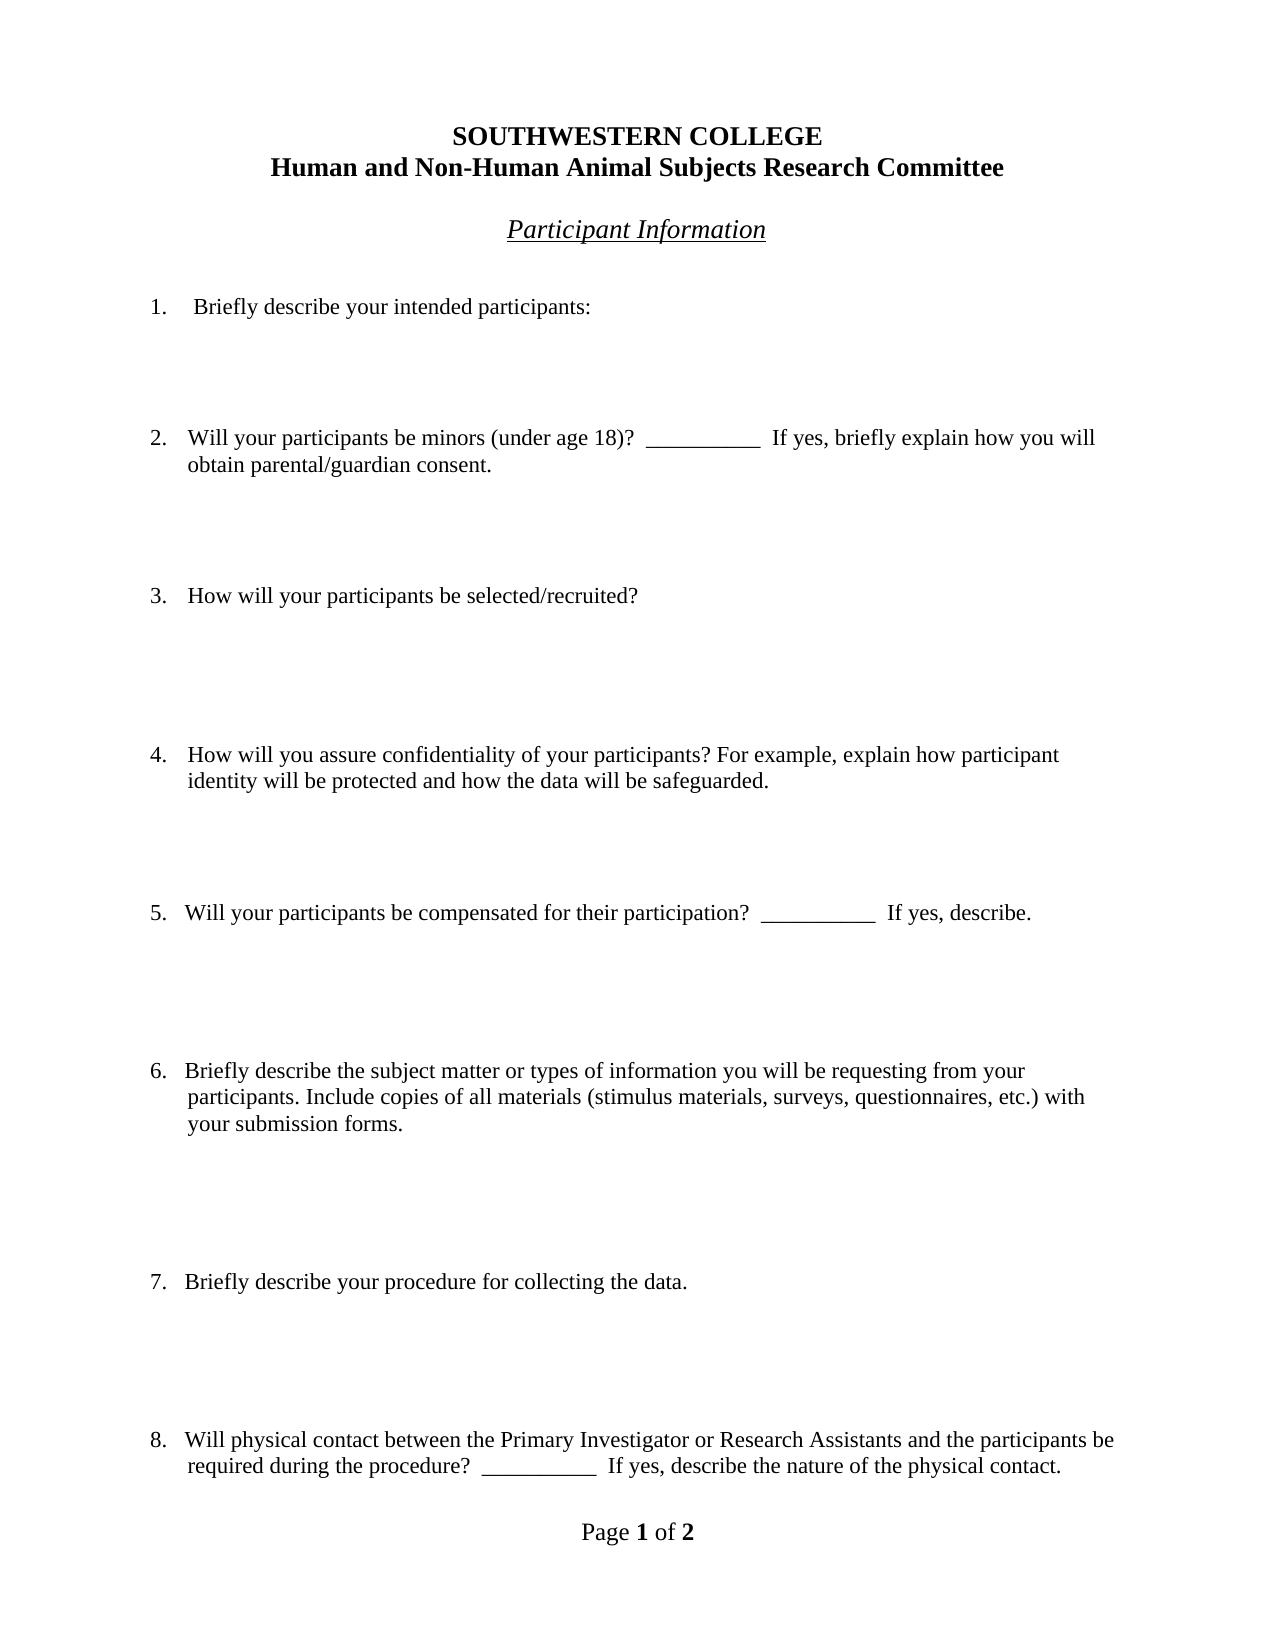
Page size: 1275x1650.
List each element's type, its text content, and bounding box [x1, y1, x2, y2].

text 6. Briefly describe the subject matter or types of information you will be requesting from your participants. Include copies of all materials (stimulus materials, surveys, questionnaires, etc.) with your submission forms. [150, 1057, 1125, 1136]
list Will your participants be minors (under age 18)? __________ If yes, briefly explain how you will obtain parental/guardian consent. [150, 424, 1125, 477]
text 5. Will your participants be compensated for their participation? __________ If yes, describe. [150, 899, 1125, 925]
list How will your participants be selected/recruited? [150, 583, 1125, 609]
text Participant Information [150, 213, 1125, 244]
text 8. Will physical contact between the Primary Investigator or Research Assistants and the participants be required during the procedure? __________ If yes, describe the nature of the physical contact. [150, 1426, 1134, 1479]
title Southwestern College [150, 120, 1125, 151]
list How will you assure confidentiality of your participants? For example, explain how participant identity will be protected and how the data will be safeguarded. [150, 741, 1125, 793]
list Briefly describe your intended participants: [150, 293, 1125, 319]
text 7. Briefly describe your procedure for collecting the data. [150, 1268, 1125, 1294]
text Human and Non-Human Animal Subjects Research Committee [150, 151, 1125, 182]
